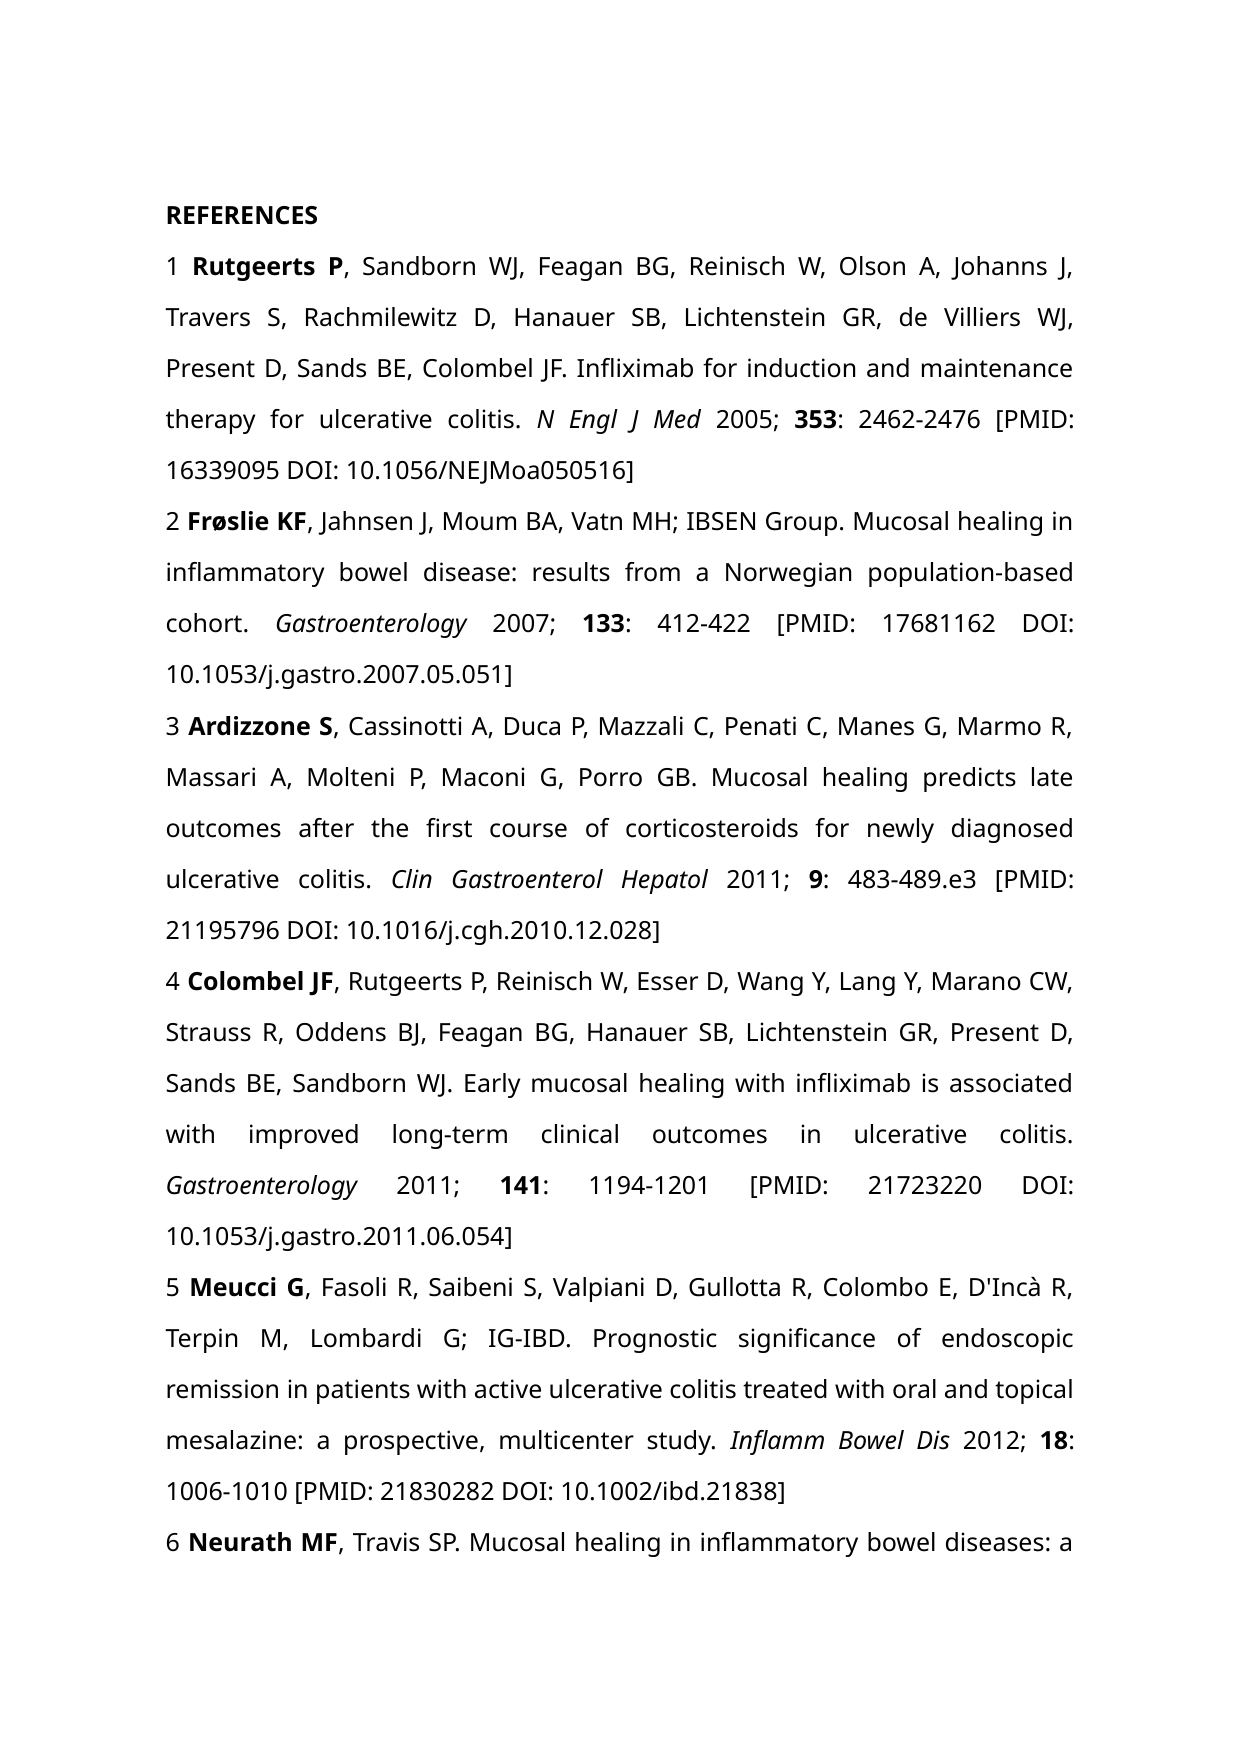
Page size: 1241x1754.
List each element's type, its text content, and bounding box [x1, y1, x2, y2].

text 5 Meucci G, Fasoli R, Saibeni S, Valpiani D, Gullotta R, Colombo E, D'Incà R, Terpin M, Lombardi G; IG-IBD. Prognostic significance of endoscopic remission in patients with active ulcerative colitis treated with oral and topical mesalazine: a prospective, multicenter study. Inflamm Bowel Dis 2012; 18: 1006-1010 [PMID: 21830282 DOI: 10.1002/ibd.21838] [165, 1270, 1075, 1508]
text REFERENCES [165, 198, 1075, 232]
text 3 Ardizzone S, Cassinotti A, Duca P, Mazzali C, Penati C, Manes G, Marmo R, Massari A, Molteni P, Maconi G, Porro GB. Mucosal healing predicts late outcomes after the first course of corticosteroids for newly diagnosed ulcerative colitis. Clin Gastroenterol Hepatol 2011; 9: 483-489.e3 [PMID: 21195796 DOI: 10.1016/j.cgh.2010.12.028] [165, 708, 1075, 946]
text 4 Colombel JF, Rutgeerts P, Reinisch W, Esser D, Wang Y, Lang Y, Marano CW, Strauss R, Oddens BJ, Feagan BG, Hanauer SB, Lichtenstein GR, Present D, Sands BE, Sandborn WJ. Early mucosal healing with infliximab is associated with improved long-term clinical outcomes in ulcerative colitis. Gastroenterology 2011; 141: 1194-1201 [PMID: 21723220 DOI: 10.1053/j.gastro.2011.06.054] [165, 963, 1075, 1253]
text 1 Rutgeerts P, Sandborn WJ, Feagan BG, Reinisch W, Olson A, Johanns J, Travers S, Rachmilewitz D, Hanauer SB, Lichtenstein GR, de Villiers WJ, Present D, Sands BE, Colombel JF. Infliximab for induction and maintenance therapy for ulcerative colitis. N Engl J Med 2005; 353: 2462-2476 [PMID: 16339095 DOI: 10.1056/NEJMoa050516] [165, 249, 1075, 487]
text 2 Frøslie KF, Jahnsen J, Moum BA, Vatn MH; IBSEN Group. Mucosal healing in inflammatory bowel disease: results from a Norwegian population-based cohort. Gastroenterology 2007; 133: 412-422 [PMID: 17681162 DOI: 10.1053/j.gastro.2007.05.051] [165, 504, 1075, 691]
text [165, 1525, 1075, 1559]
